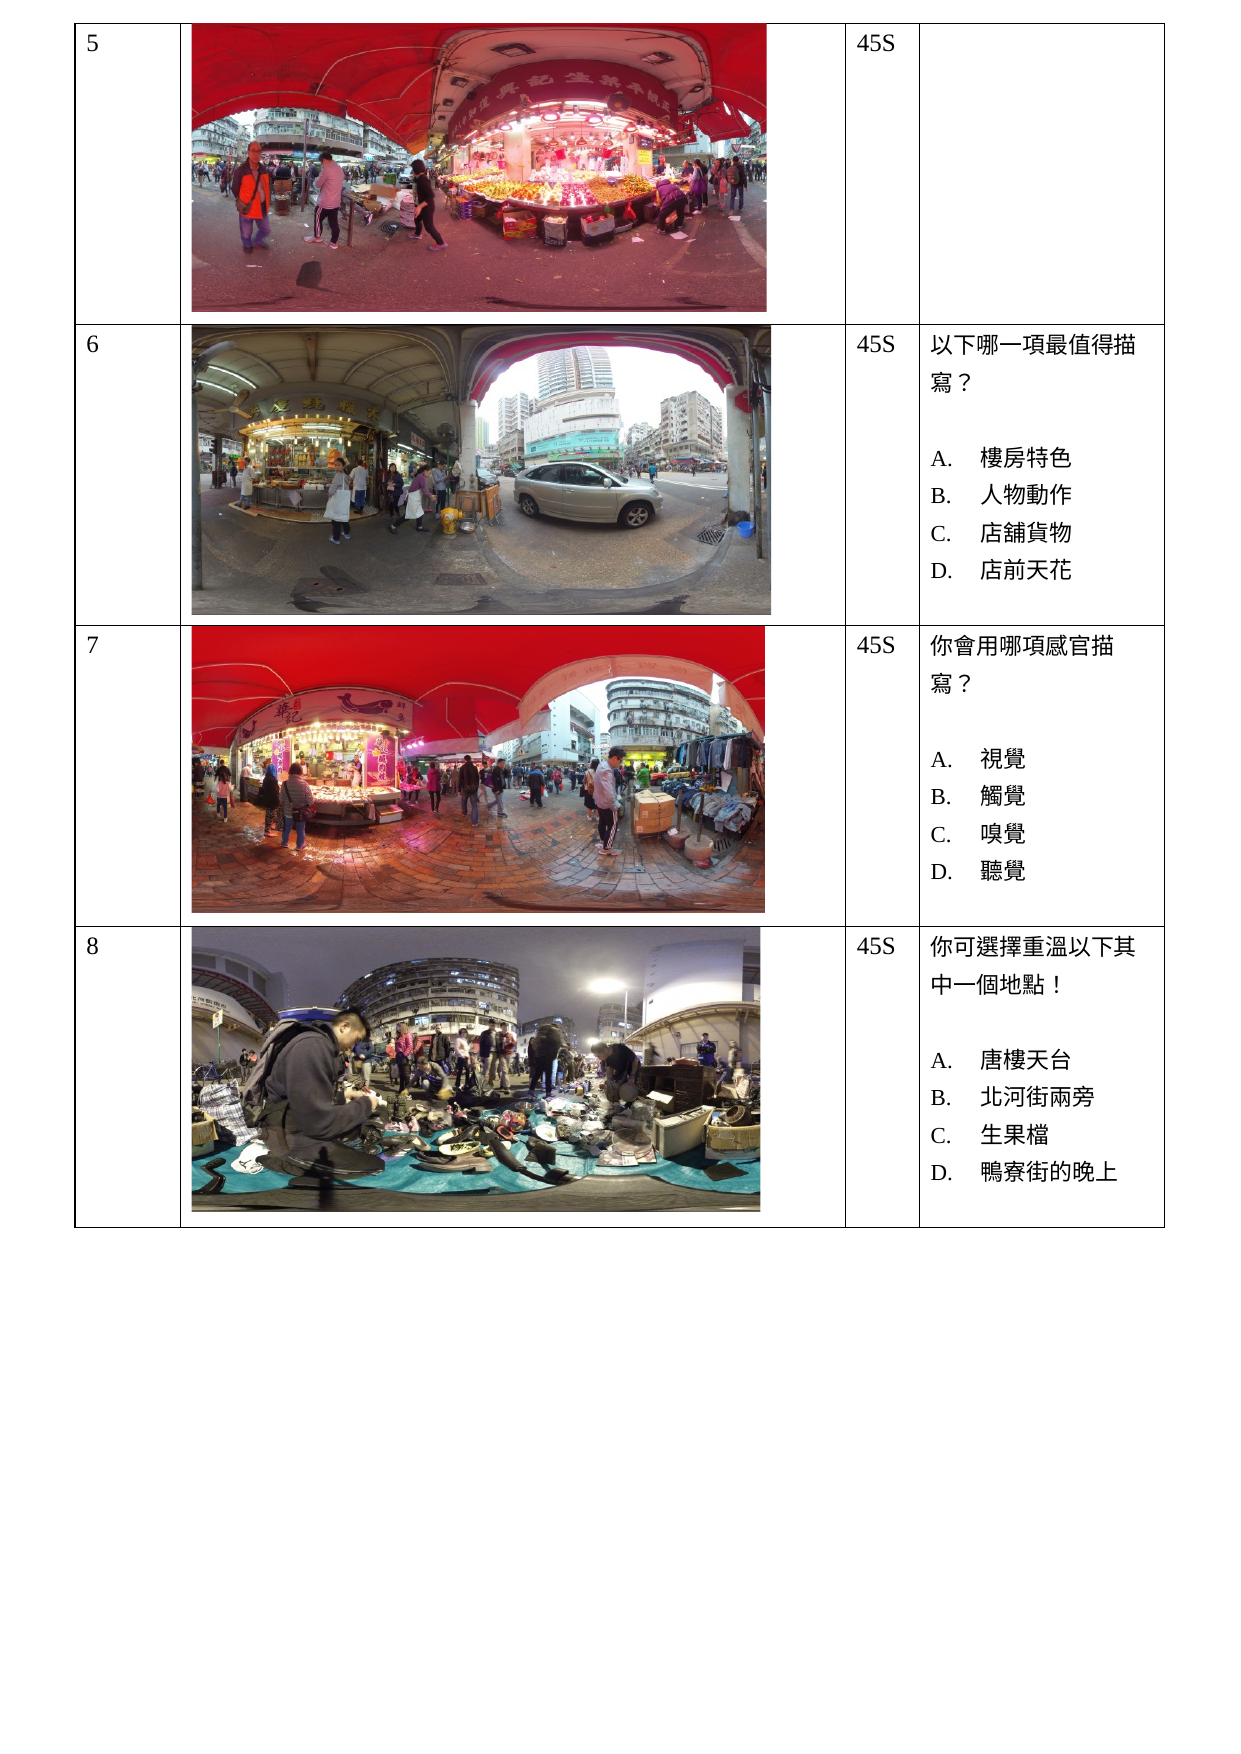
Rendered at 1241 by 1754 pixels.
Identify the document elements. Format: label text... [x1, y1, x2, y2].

table_cell [181, 927, 845, 1227]
table_cell 你可選擇重溫以下其中一個地點！ 唐樓天台 北河街兩旁 生果檔 鴨寮街的晚上 [920, 927, 1164, 1227]
picture [191, 626, 765, 913]
table_cell [181, 325, 845, 625]
table_cell [181, 24, 845, 324]
picture [191, 927, 761, 1212]
table_cell 45S [846, 927, 919, 1227]
table_cell 7 [76, 626, 180, 926]
picture [191, 325, 772, 615]
table_cell 45S [846, 626, 919, 926]
table_cell [181, 626, 845, 926]
table_cell 45S [846, 325, 919, 625]
table_cell 6 [76, 325, 180, 625]
table_cell 你會用哪項感官描寫？ 視覺 觸覺 嗅覺 聽覺 [920, 626, 1164, 926]
table_cell 5 [76, 24, 180, 324]
table_cell 以下哪一項最值得描寫？ 樓房特色 人物動作 店舖貨物 店前天花 [920, 325, 1164, 625]
picture [191, 23, 767, 312]
table_cell 8 [76, 927, 180, 1227]
table_cell 45S [846, 24, 919, 324]
table_cell [920, 24, 1164, 324]
